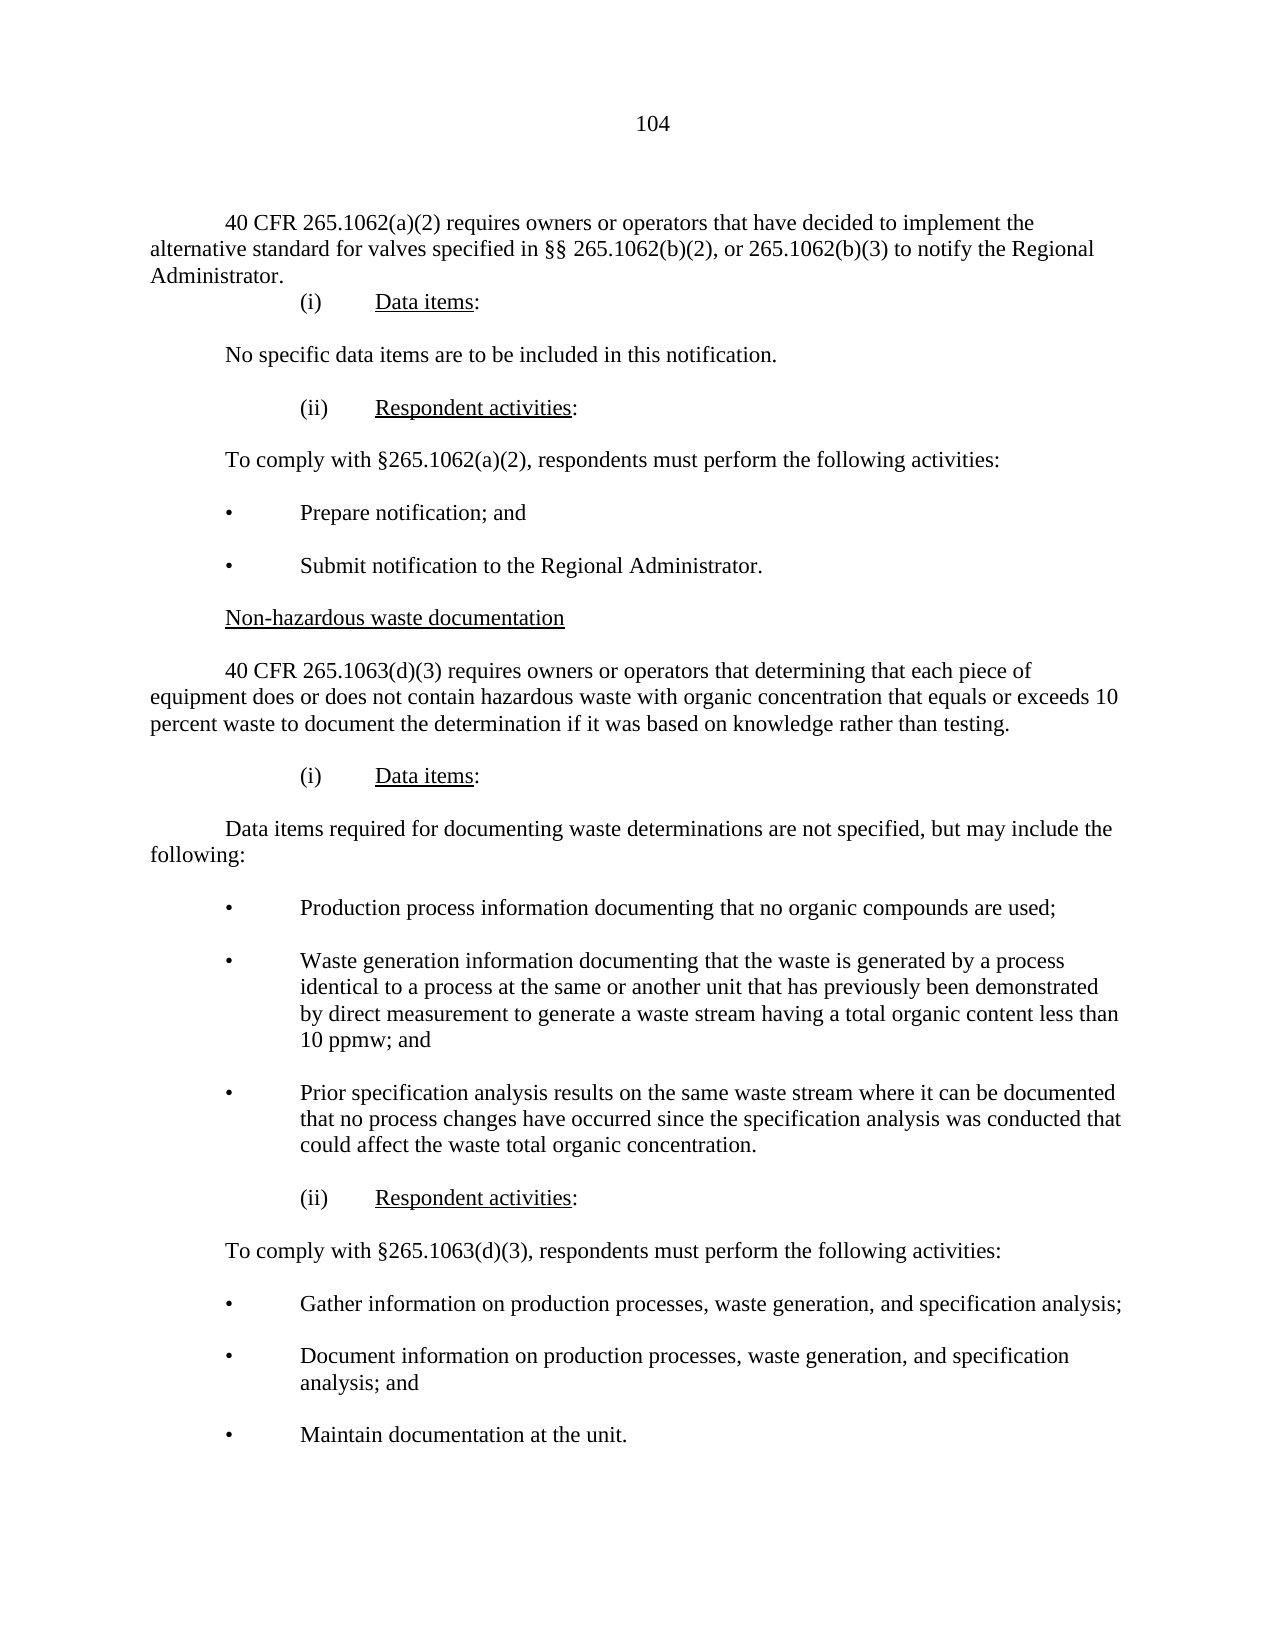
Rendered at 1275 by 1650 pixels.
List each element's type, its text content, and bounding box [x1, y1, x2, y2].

text • Gather information on production processes, waste generation, and specification analysis; [225, 1289, 1125, 1316]
text (i) Data items: [150, 762, 1125, 789]
text • Production process information documenting that no organic compounds are used; [225, 894, 1125, 921]
text Non-hazardous waste documentation [150, 604, 1125, 631]
text (ii) Respondent activities: [150, 393, 1125, 420]
text No specific data items are to be included in this notification. [150, 341, 1125, 367]
text (i) Data items: [150, 288, 1125, 314]
text • Submit notification to the Regional Administrator. [225, 552, 1125, 578]
text To comply with §265.1063(d)(3), respondents must perform the following activities: [150, 1237, 1125, 1263]
text • Prior specification analysis results on the same waste stream where it can be documented that no process changes have occurred since the specification analysis was conducted that could affect the waste total organic concentration. [225, 1079, 1125, 1158]
text Data items required for documenting waste determinations are not specified, but may include the following: [150, 815, 1125, 868]
text • Prepare notification; and [225, 499, 1125, 525]
text • Waste generation information documenting that the waste is generated by a process identical to a process at the same or another unit that has previously been demonstrated by direct measurement to generate a waste stream having a total organic content less than 10 ppmw; and [225, 947, 1125, 1052]
text 40 CFR 265.1063(d)(3) requires owners or operators that determining that each piece of equipment does or does not contain hazardous waste with organic concentration that equals or exceeds 10 percent waste to document the determination if it was based on knowledge rather than testing. [150, 657, 1125, 736]
text 40 CFR 265.1062(a)(2) requires owners or operators that have decided to implement the alternative standard for valves specified in §§ 265.1062(b)(2), or 265.1062(b)(3) to notify the Regional Administrator. [150, 209, 1125, 288]
text (ii) Respondent activities: [150, 1184, 1125, 1211]
text To comply with §265.1062(a)(2), respondents must perform the following activities: [150, 446, 1125, 473]
text • Document information on production processes, waste generation, and specification analysis; and [225, 1342, 1125, 1395]
text • Maintain documentation at the unit. [225, 1421, 1125, 1448]
